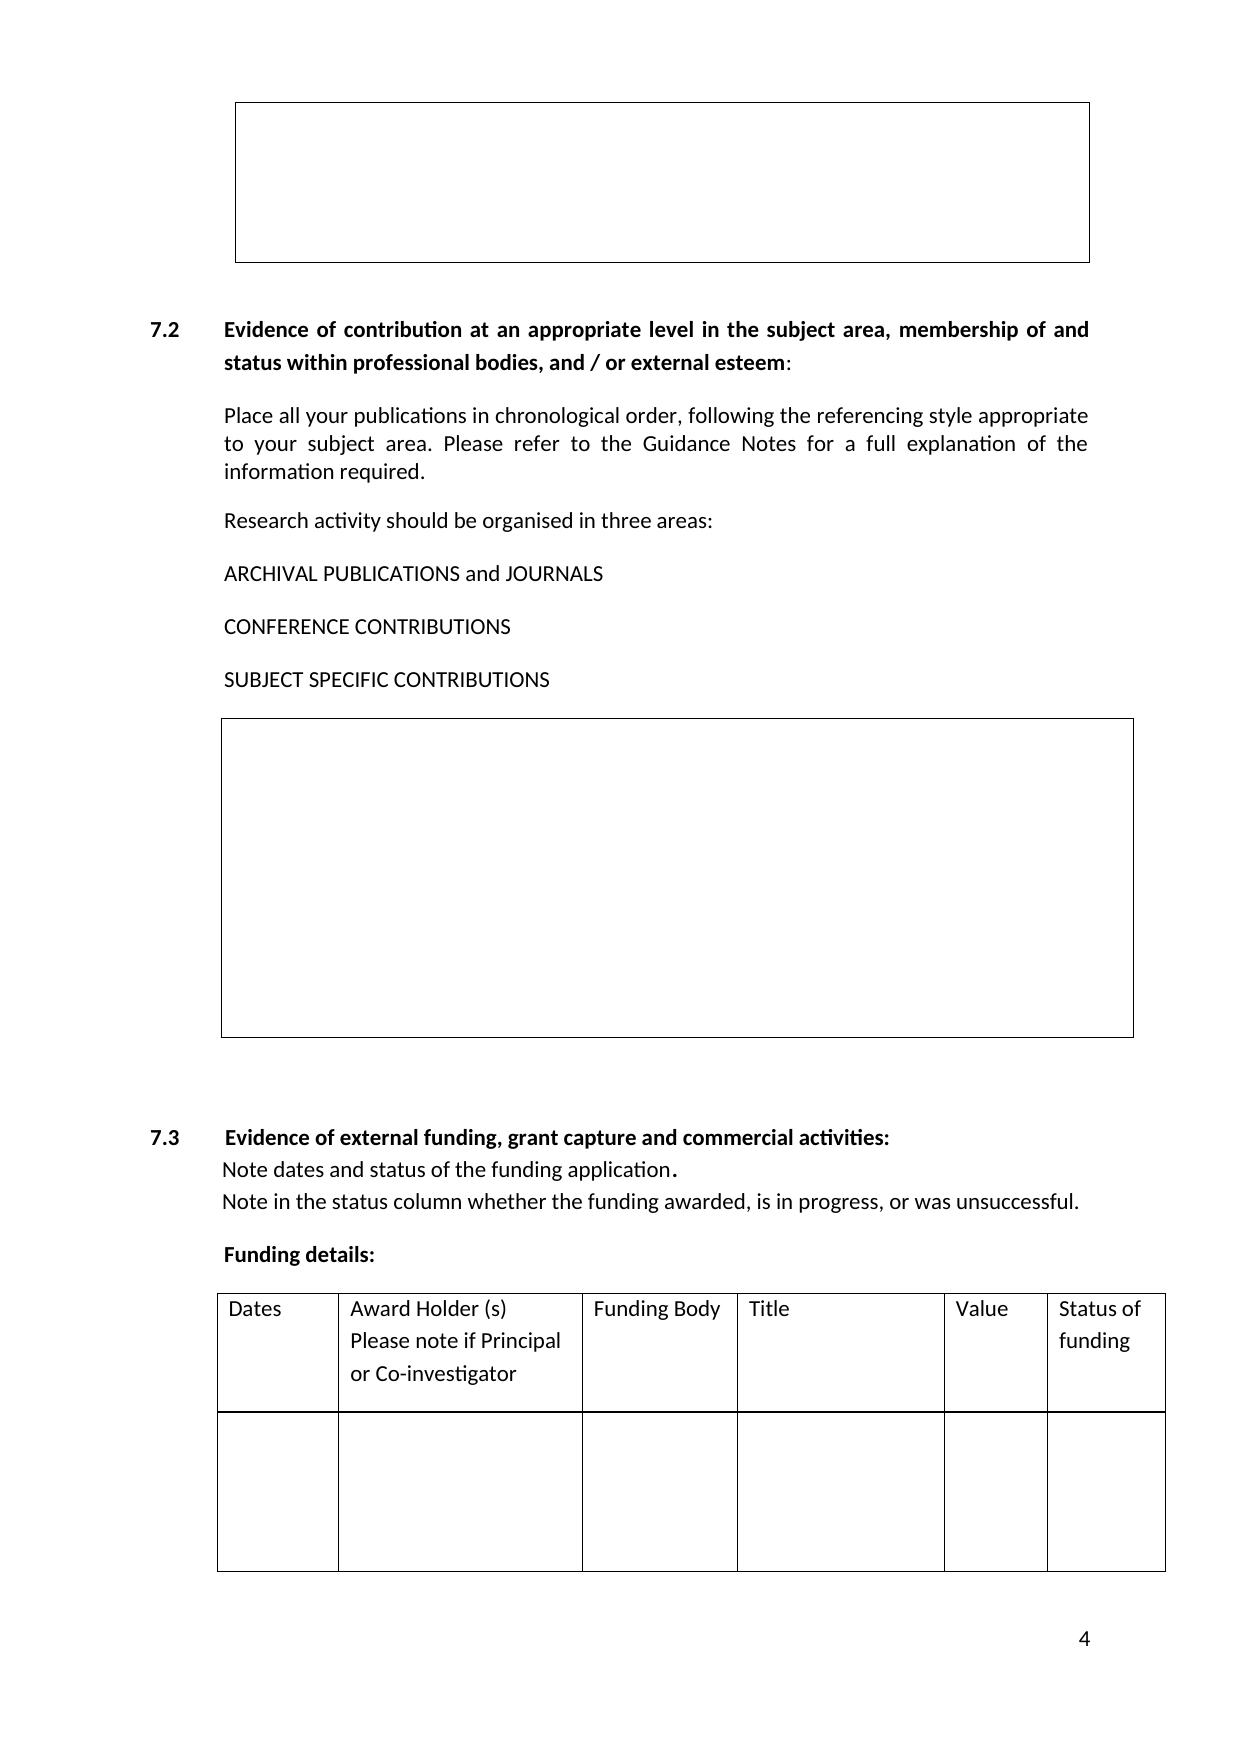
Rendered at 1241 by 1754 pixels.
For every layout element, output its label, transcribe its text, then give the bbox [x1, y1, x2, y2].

table_cell [339, 1413, 582, 1571]
table_header Value [945, 1294, 1047, 1411]
text ARCHIVAL PUBLICATIONS and JOURNALS [224, 559, 1090, 587]
text Place all your publications in chronological order, following the referencing style appropriate to your subject area. Please refer to the Guidance Notes for a full explanation of the information required. [224, 401, 1090, 485]
table_header [236, 103, 1089, 262]
table_header Funding Body [583, 1294, 737, 1411]
table_header Dates [218, 1294, 338, 1411]
table_header [222, 719, 1133, 1037]
table_cell [945, 1413, 1047, 1571]
table_header Title [738, 1294, 944, 1411]
table_cell [583, 1413, 737, 1571]
table_cell [738, 1413, 944, 1571]
text Funding details: [224, 1240, 1090, 1268]
text 7.2 Evidence of contribution at an appropriate level in the subject area, membership of and status within professional bodies, and / or external esteem: [150, 316, 1090, 376]
table_cell [1048, 1413, 1165, 1571]
table_cell [218, 1413, 338, 1571]
text 7.3 Evidence of external funding, grant capture and commercial activities: Note dates and status of the funding application. Note in the status column whether the funding awarded, is in progress, or was unsuccessful. [150, 1091, 1090, 1215]
text SUBJECT SPECIFIC CONTRIBUTIONS [224, 665, 1090, 693]
text Research activity should be organised in three areas: [224, 506, 1090, 534]
table_header Status of funding [1048, 1294, 1165, 1411]
text CONFERENCE CONTRIBUTIONS [224, 612, 1090, 640]
table_header Award Holder (s) Please note if Principal or Co-investigator [339, 1294, 582, 1411]
